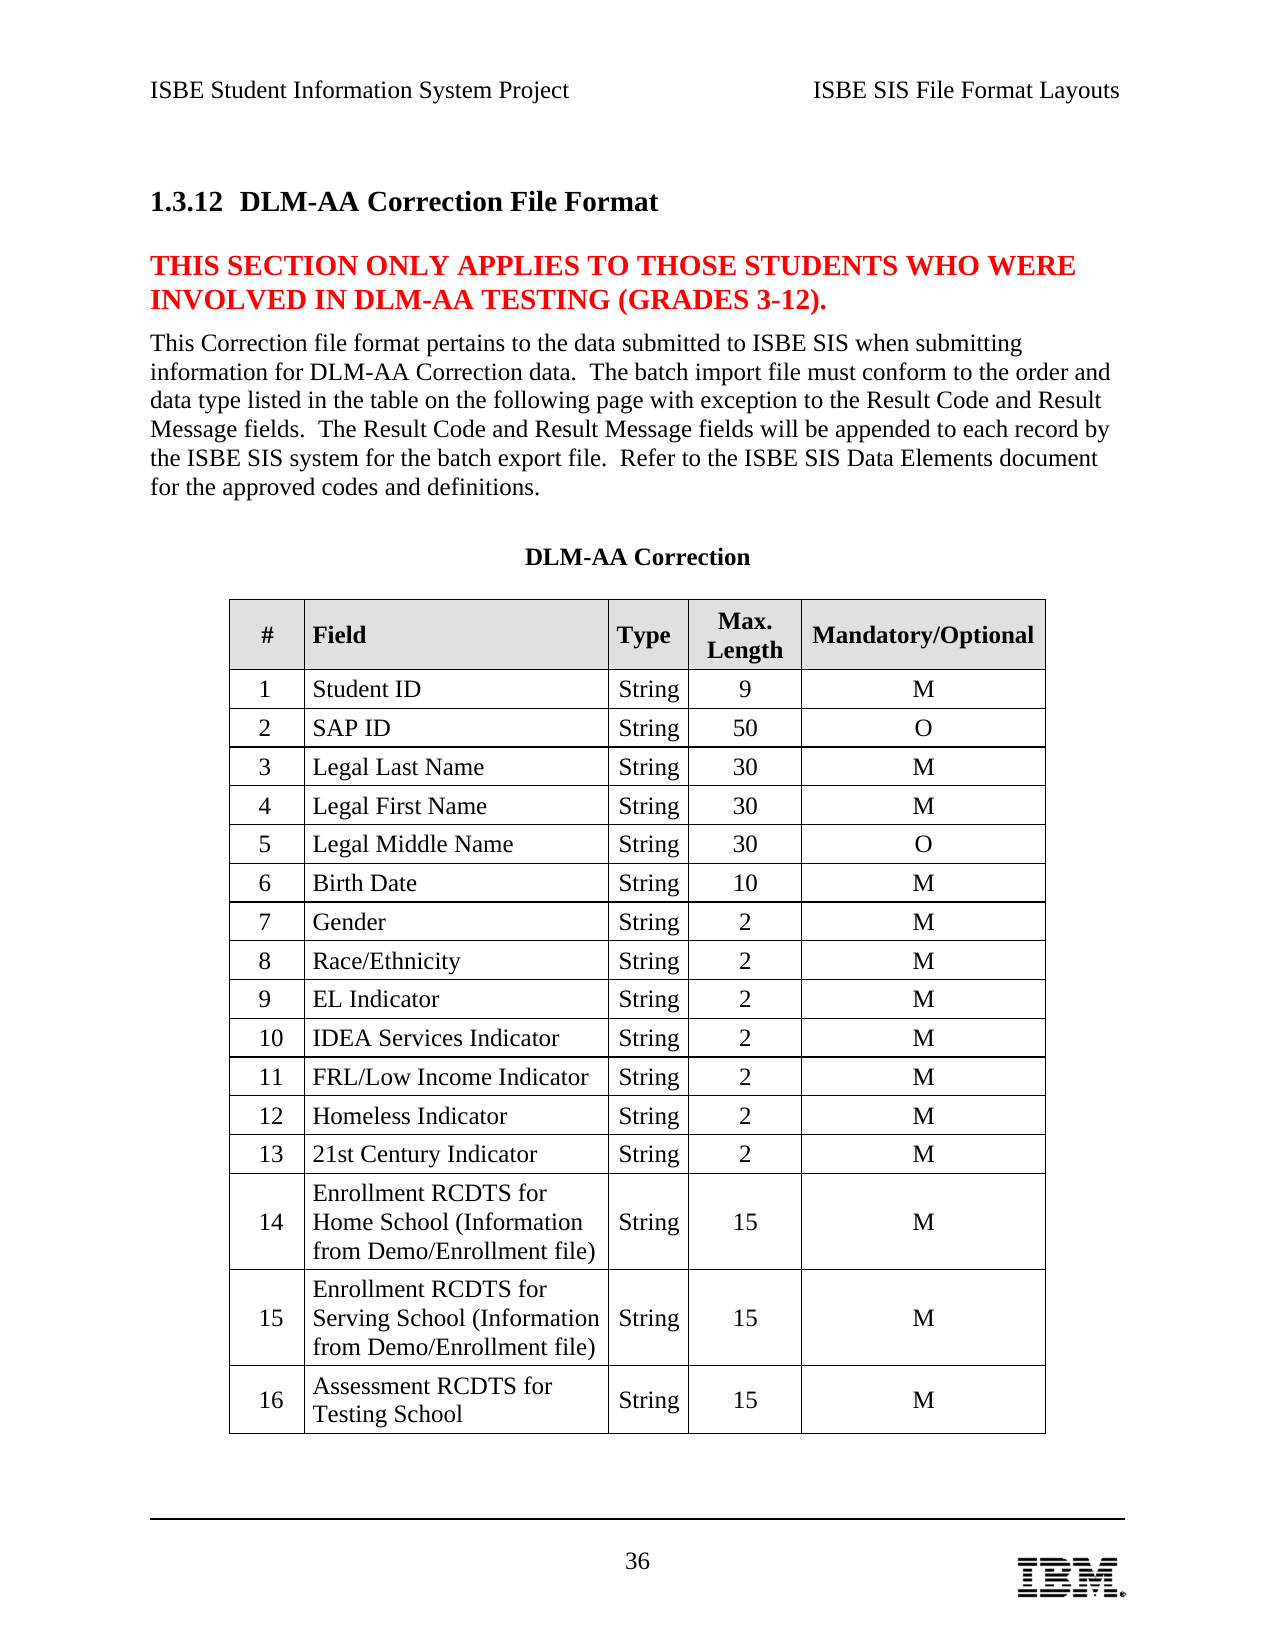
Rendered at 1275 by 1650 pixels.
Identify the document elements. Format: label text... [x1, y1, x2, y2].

table_cell 30 [689, 786, 801, 824]
table_cell M [802, 1019, 1045, 1056]
table_cell 15 [689, 1270, 801, 1365]
table_cell [230, 1058, 304, 1095]
table_cell 9 [689, 670, 801, 708]
table_cell [230, 864, 304, 901]
table_cell Legal First Name [305, 786, 608, 824]
table_header Mandatory/Optional [802, 600, 1045, 669]
table_header Type [609, 600, 688, 669]
table_header # [230, 600, 304, 669]
table_cell String [609, 786, 688, 824]
table_cell FRL/Low Income Indicator [305, 1058, 608, 1095]
table_cell [230, 748, 304, 785]
table_cell String [609, 941, 688, 979]
table_cell 30 [689, 825, 801, 863]
table_cell Enrollment RCDTS for Home School (Information from Demo/Enrollment file) [305, 1174, 608, 1269]
table_cell M [802, 1058, 1045, 1095]
text This Correction file format pertains to the data submitted to ISBE SIS when submitting information for DLM-AA Correction data. The batch import file must conform to the order and data type listed in the table on the following page with exception to the Result Code and Result Message fields. The Result Code and Result Message fields will be appended to each record by the ISBE SIS system for the batch export file. Refer to the ISBE SIS Data Elements document for the approved codes and definitions. [150, 328, 1125, 501]
table_cell SAP ID [305, 709, 608, 746]
table_cell String [609, 980, 688, 1018]
table_cell 2 [689, 1058, 801, 1095]
table_cell M [802, 1174, 1045, 1269]
table_cell M [802, 903, 1045, 940]
table_cell 15 [689, 1366, 801, 1433]
table_cell String [609, 1366, 688, 1433]
table_cell [230, 1366, 304, 1433]
table_cell String [609, 670, 688, 708]
table_cell EL Indicator [305, 980, 608, 1018]
table_cell Homeless Indicator [305, 1096, 608, 1134]
text DLM-AA Correction [150, 542, 1125, 571]
table_cell M [802, 1270, 1045, 1365]
table_cell Gender [305, 903, 608, 940]
table_cell String [609, 748, 688, 785]
table_cell M [802, 748, 1045, 785]
table_cell [230, 1135, 304, 1173]
table_cell [230, 1019, 304, 1056]
table_cell String [609, 1174, 688, 1269]
table_cell Legal Last Name [305, 748, 608, 785]
table_cell 2 [689, 1135, 801, 1173]
table_cell Birth Date [305, 864, 608, 901]
table_cell String [609, 1270, 688, 1365]
table_cell 50 [689, 709, 801, 746]
table_cell [230, 825, 304, 863]
table_cell M [802, 670, 1045, 708]
table_cell M [802, 980, 1045, 1018]
table_header Max. Length [689, 600, 801, 669]
table_cell [230, 1174, 304, 1269]
table_cell [230, 1096, 304, 1134]
table_cell String [609, 864, 688, 901]
table_cell M [802, 1366, 1045, 1433]
table_cell M [802, 864, 1045, 901]
table_cell [230, 670, 304, 708]
table_cell String [609, 1135, 688, 1173]
table_cell String [609, 709, 688, 746]
table_cell Legal Middle Name [305, 825, 608, 863]
table_cell Race/Ethnicity [305, 941, 608, 979]
table_cell [230, 1270, 304, 1365]
table_cell [230, 903, 304, 940]
table_cell String [609, 1096, 688, 1134]
table_cell 2 [689, 941, 801, 979]
table_cell 2 [689, 1096, 801, 1134]
table_cell Enrollment RCDTS for Serving School (Information from Demo/Enrollment file) [305, 1270, 608, 1365]
table_cell String [609, 903, 688, 940]
table_cell O [802, 825, 1045, 863]
table_header Field [305, 600, 608, 669]
table_cell [230, 941, 304, 979]
table_cell 2 [689, 903, 801, 940]
subtitle DLM-AA Correction File Format [150, 184, 1125, 217]
table_cell [230, 980, 304, 1018]
table_cell [230, 786, 304, 824]
table_cell [230, 709, 304, 746]
table_cell 21st Century Indicator [305, 1135, 608, 1173]
table_cell M [802, 786, 1045, 824]
table_cell 2 [689, 980, 801, 1018]
table_cell O [802, 709, 1045, 746]
text THIS SECTION ONLY APPLIES TO THOSE STUDENTS WHO WERE INVOLVED IN DLM-AA TESTING (GRADES 3-12). [150, 248, 1125, 316]
table_cell String [609, 1058, 688, 1095]
table_cell M [802, 1135, 1045, 1173]
table_cell String [609, 1019, 688, 1056]
table_cell 10 [689, 864, 801, 901]
table_cell M [802, 1096, 1045, 1134]
table_cell 30 [689, 748, 801, 785]
table_cell String [609, 825, 688, 863]
table_cell Assessment RCDTS for Testing School [305, 1366, 608, 1433]
table_cell 2 [689, 1019, 801, 1056]
table_cell M [802, 941, 1045, 979]
table_cell Student ID [305, 670, 608, 708]
table_cell 15 [689, 1174, 801, 1269]
table_cell IDEA Services Indicator [305, 1019, 608, 1056]
